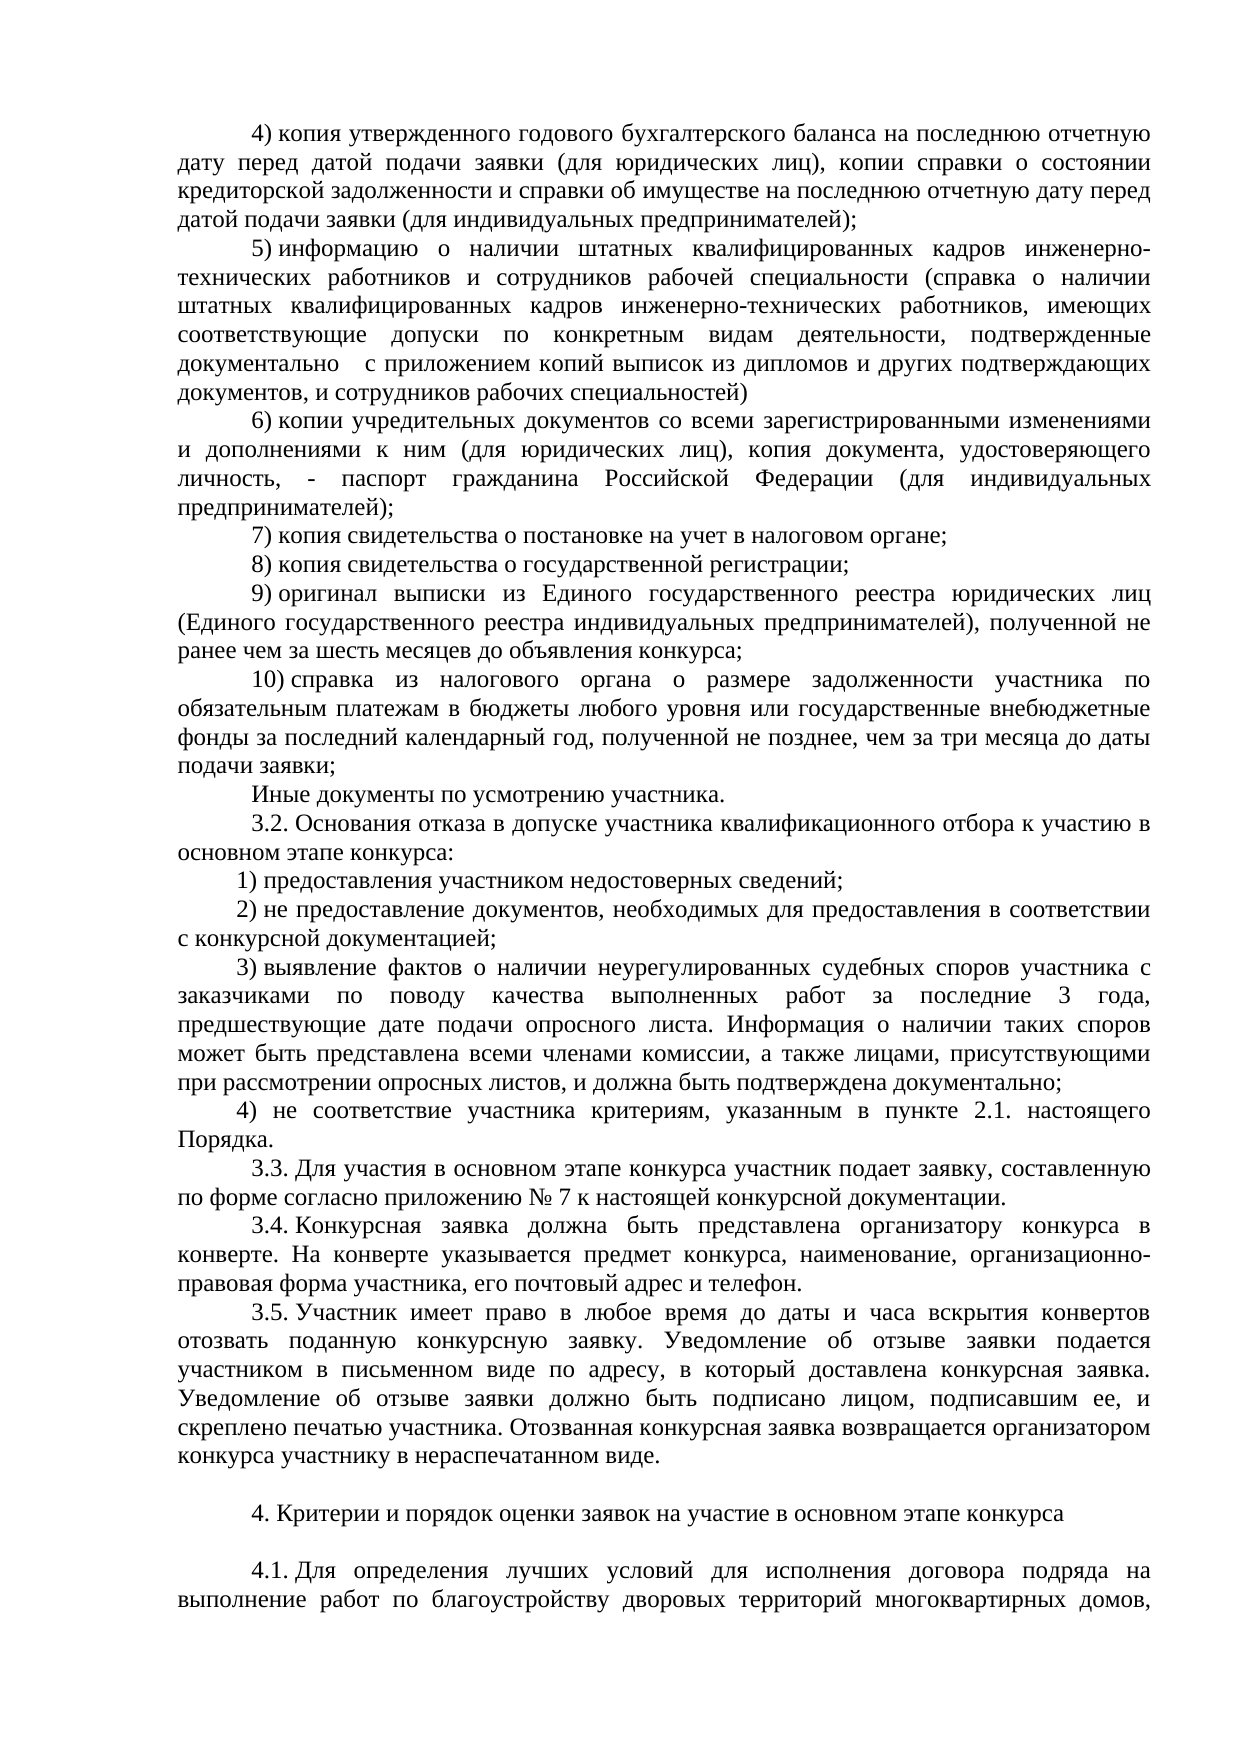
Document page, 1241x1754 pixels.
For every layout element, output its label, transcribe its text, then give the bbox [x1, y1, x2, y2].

text 5) информацию о наличии штатных квалифицированных кадров инженерно-технических работников и сотрудников рабочей специальности (справка о наличии штатных квалифицированных кадров инженерно-технических работников, имеющих соответствующие допуски по конкретным видам деятельности, подтвержденные документально с приложением копий выписок из дипломов и других подтверждающих документов, и сотрудников рабочих специальностей) [177, 233, 1152, 406]
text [177, 1556, 1152, 1613]
text 3.5. Участник имеет право в любое время до даты и часа вскрытия конвертов отозвать поданную конкурсную заявку. Уведомление об отзыве заявки подается участником в письменном виде по адресу, в который доставлена конкурсная заявка. Уведомление об отзыве заявки должно быть подписано лицом, подписавшим ее, и скреплено печатью участника. Отозванная конкурсная заявка возвращается организатором конкурса участнику в нераспечатанном виде. [177, 1297, 1152, 1469]
text 3.2. Основания отказа в допуске участника квалификационного отбора к участию в основном этапе конкурса: [177, 808, 1152, 866]
text 3) выявление фактов о наличии неурегулированных судебных споров участника с заказчиками по поводу качества выполненных работ за последние 3 года, предшествующие дате подачи опросного листа. Информация о наличии таких споров может быть представлена всеми членами комиссии, а также лицами, присутствующими при рассмотрении опросных листов, и должна быть подтверждена документально; [177, 952, 1152, 1096]
text 1) предоставления участником недостоверных сведений; [177, 866, 1152, 894]
text 9) оригинал выписки из Единого государственного реестра юридических лиц (Единого государственного реестра индивидуальных предпринимателей), полученной не ранее чем за шесть месяцев до объявления конкурса; [177, 578, 1152, 664]
text 4) копия утвержденного годового бухгалтерского баланса на последнюю отчетную дату перед датой подачи заявки (для юридических лиц), копии справки о состоянии кредиторской задолженности и справки об имуществе на последнюю отчетную дату перед датой подачи заявки (для индивидуальных предпринимателей); [177, 118, 1152, 233]
text 6) копии учредительных документов со всеми зарегистрированными изменениями и дополнениями к ним (для юридических лиц), копия документа, удостоверяющего личность, - паспорт гражданина Российской Федерации (для индивидуальных предпринимателей); [177, 406, 1152, 521]
text 8) копия свидетельства о государственной регистрации; [177, 549, 1152, 578]
text 2) не предоставление документов, необходимых для предоставления в соответствии с конкурсной документацией; [177, 894, 1152, 952]
text 10) справка из налогового органа о размере задолженности участника по обязательным платежам в бюджеты любого уровня или государственные внебюджетные фонды за последний календарный год, полученной не позднее, чем за три месяца до даты подачи заявки; [177, 664, 1152, 779]
text 4) не соответствие участника критериям, указанным в пункте 2.1. настоящего Порядка. [177, 1096, 1152, 1153]
text 4. Критерии и порядок оценки заявок на участие в основном этапе конкурса [177, 1498, 1152, 1527]
text Иные документы по усмотрению участника. [177, 779, 1152, 808]
text 3.4. Конкурсная заявка должна быть представлена организатору конкурса в конверте. На конверте указывается предмет конкурса, наименование, организационно-правовая форма участника, его почтовый адрес и телефон. [177, 1211, 1152, 1297]
text 3.3. Для участия в основном этапе конкурса участник подает заявку, составленную по форме согласно приложению № 7 к настоящей конкурсной документации. [177, 1153, 1152, 1211]
text 7) копия свидетельства о постановке на учет в налоговом органе; [177, 521, 1152, 549]
